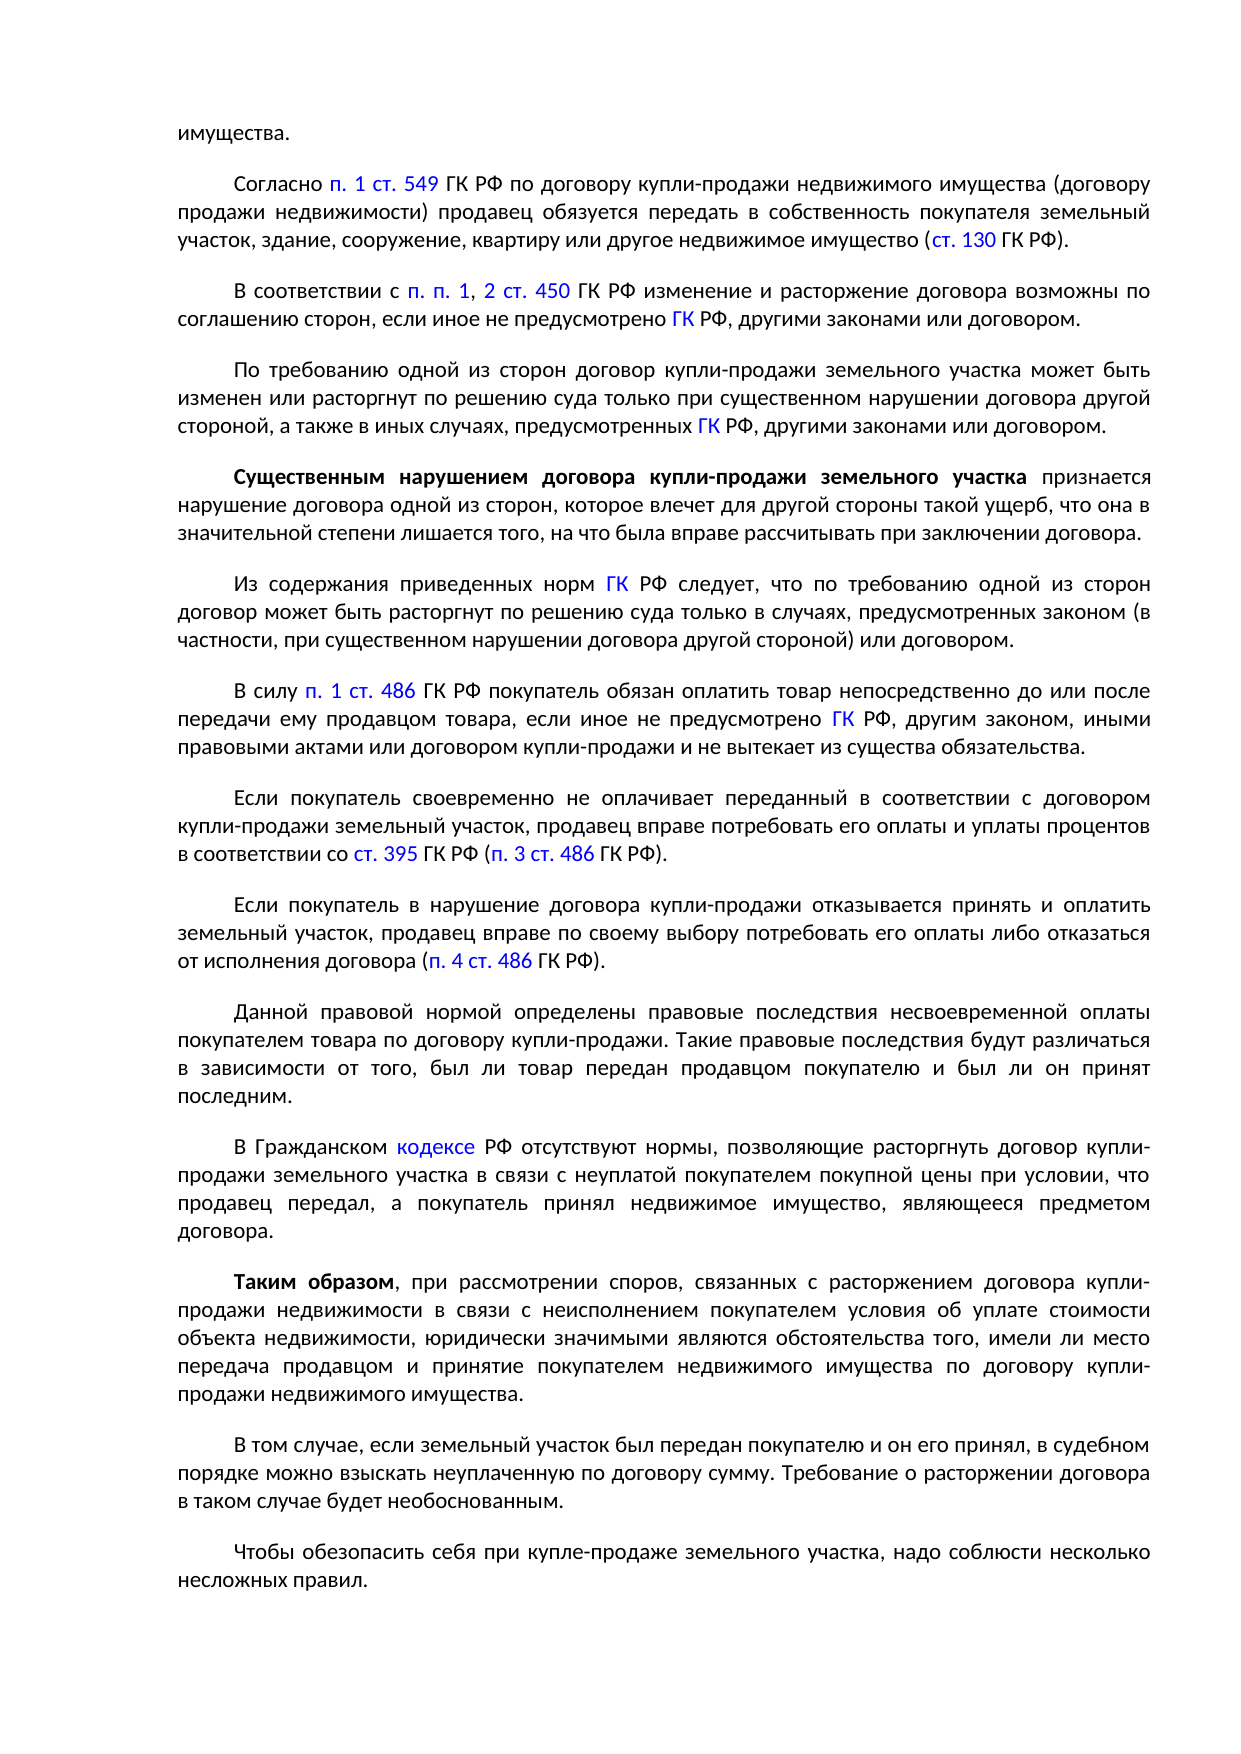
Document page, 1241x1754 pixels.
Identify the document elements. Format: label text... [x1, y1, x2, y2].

text Данной правовой нормой определены правовые последствия несвоевременной оплаты покупателем товара по договору купли-продажи. Такие правовые последствия будут различаться в зависимости от того, был ли товар передан продавцом покупателю и был ли он принят последним. [177, 997, 1152, 1109]
text В том случае, если земельный участок был передан покупателю и он его принял, в судебном порядке можно взыскать неуплаченную по договору сумму. Требование о расторжении договора в таком случае будет необоснованным. [177, 1430, 1152, 1514]
text Существенным нарушением договора купли-продажи земельного участка признается нарушение договора одной из сторон, которое влечет для другой стороны такой ущерб, что она в значительной степени лишается того, на что была вправе рассчитывать при заключении договора. [177, 462, 1152, 546]
text Если покупатель в нарушение договора купли-продажи отказывается принять и оплатить земельный участок, продавец вправе по своему выбору потребовать его оплаты либо отказаться от исполнения договора (п. 4 ст. 486 ГК РФ). [177, 890, 1152, 974]
text Чтобы обезопасить себя при купле-продаже земельного участка, надо соблюсти несколько несложных правил. [177, 1537, 1152, 1593]
text В Гражданском кодексе РФ отсутствуют нормы, позволяющие расторгнуть договор купли-продажи земельного участка в связи с неуплатой покупателем покупной цены при условии, что продавец передал, а покупатель принял недвижимое имущество, являющееся предметом договора. [177, 1132, 1152, 1244]
text В силу п. 1 ст. 486 ГК РФ покупатель обязан оплатить товар непосредственно до или после передачи ему продавцом товара, если иное не предусмотрено ГК РФ, другим законом, иными правовыми актами или договором купли-продажи и не вытекает из существа обязательства. [177, 676, 1152, 760]
text По требованию одной из сторон договор купли-продажи земельного участка может быть изменен или расторгнут по решению суда только при существенном нарушении договора другой стороной, а также в иных случаях, предусмотренных ГК РФ, другими законами или договором. [177, 355, 1152, 439]
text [177, 118, 1152, 146]
text В соответствии с п. п. 1, 2 ст. 450 ГК РФ изменение и расторжение договора возможны по соглашению сторон, если иное не предусмотрено ГК РФ, другими законами или договором. [177, 276, 1152, 332]
text Согласно п. 1 ст. 549 ГК РФ по договору купли-продажи недвижимого имущества (договору продажи недвижимости) продавец обязуется передать в собственность покупателя земельный участок, здание, сооружение, квартиру или другое недвижимое имущество (ст. 130 ГК РФ). [177, 169, 1152, 253]
text Таким образом, при рассмотрении споров, связанных с расторжением договора купли-продажи недвижимости в связи с неисполнением покупателем условия об уплате стоимости объекта недвижимости, юридически значимыми являются обстоятельства того, имели ли место передача продавцом и принятие покупателем недвижимого имущества по договору купли-продажи недвижимого имущества. [177, 1267, 1152, 1407]
text Из содержания приведенных норм ГК РФ следует, что по требованию одной из сторон договор может быть расторгнут по решению суда только в случаях, предусмотренных законом (в частности, при существенном нарушении договора другой стороной) или договором. [177, 569, 1152, 653]
text Если покупатель своевременно не оплачивает переданный в соответствии с договором купли-продажи земельный участок, продавец вправе потребовать его оплаты и уплаты процентов в соответствии со ст. 395 ГК РФ (п. 3 ст. 486 ГК РФ). [177, 783, 1152, 867]
